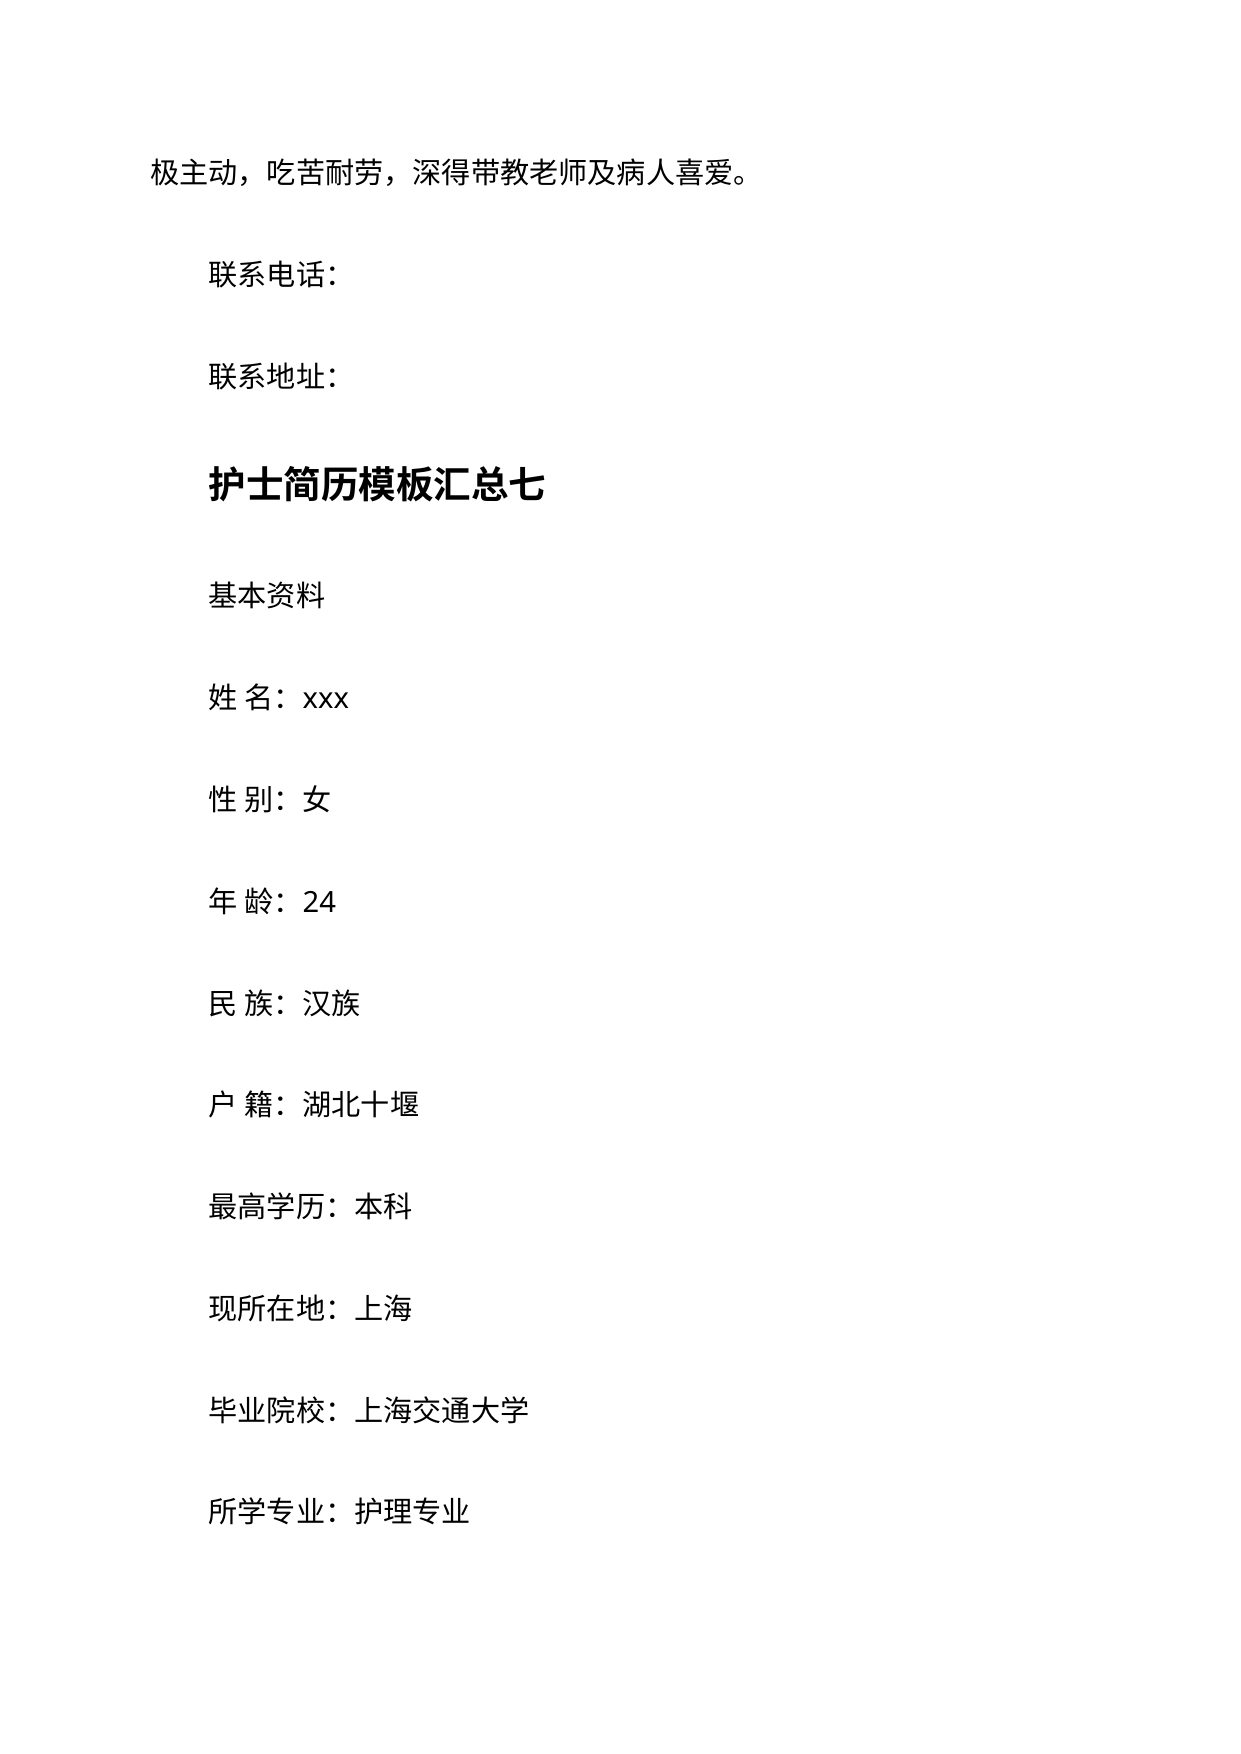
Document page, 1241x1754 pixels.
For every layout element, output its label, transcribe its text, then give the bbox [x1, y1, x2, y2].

text 毕业院校：上海交通大学 [150, 1387, 1090, 1429]
text 基本资料 [150, 573, 1090, 615]
text 护士简历模板汇总七 [150, 455, 1090, 509]
text 性 别：女 [150, 776, 1090, 819]
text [150, 150, 1090, 192]
text 最高学历：本科 [150, 1184, 1090, 1226]
text 户 籍：湖北十堰 [150, 1082, 1090, 1124]
text 民 族：汉族 [150, 980, 1090, 1022]
text 年 龄：24 [150, 878, 1090, 921]
text 联系电话： [150, 252, 1090, 294]
text 现所在地：上海 [150, 1286, 1090, 1328]
text 姓 名：xxx [150, 674, 1090, 717]
text 所学专业：护理专业 [150, 1489, 1090, 1531]
text 联系地址： [150, 353, 1090, 396]
